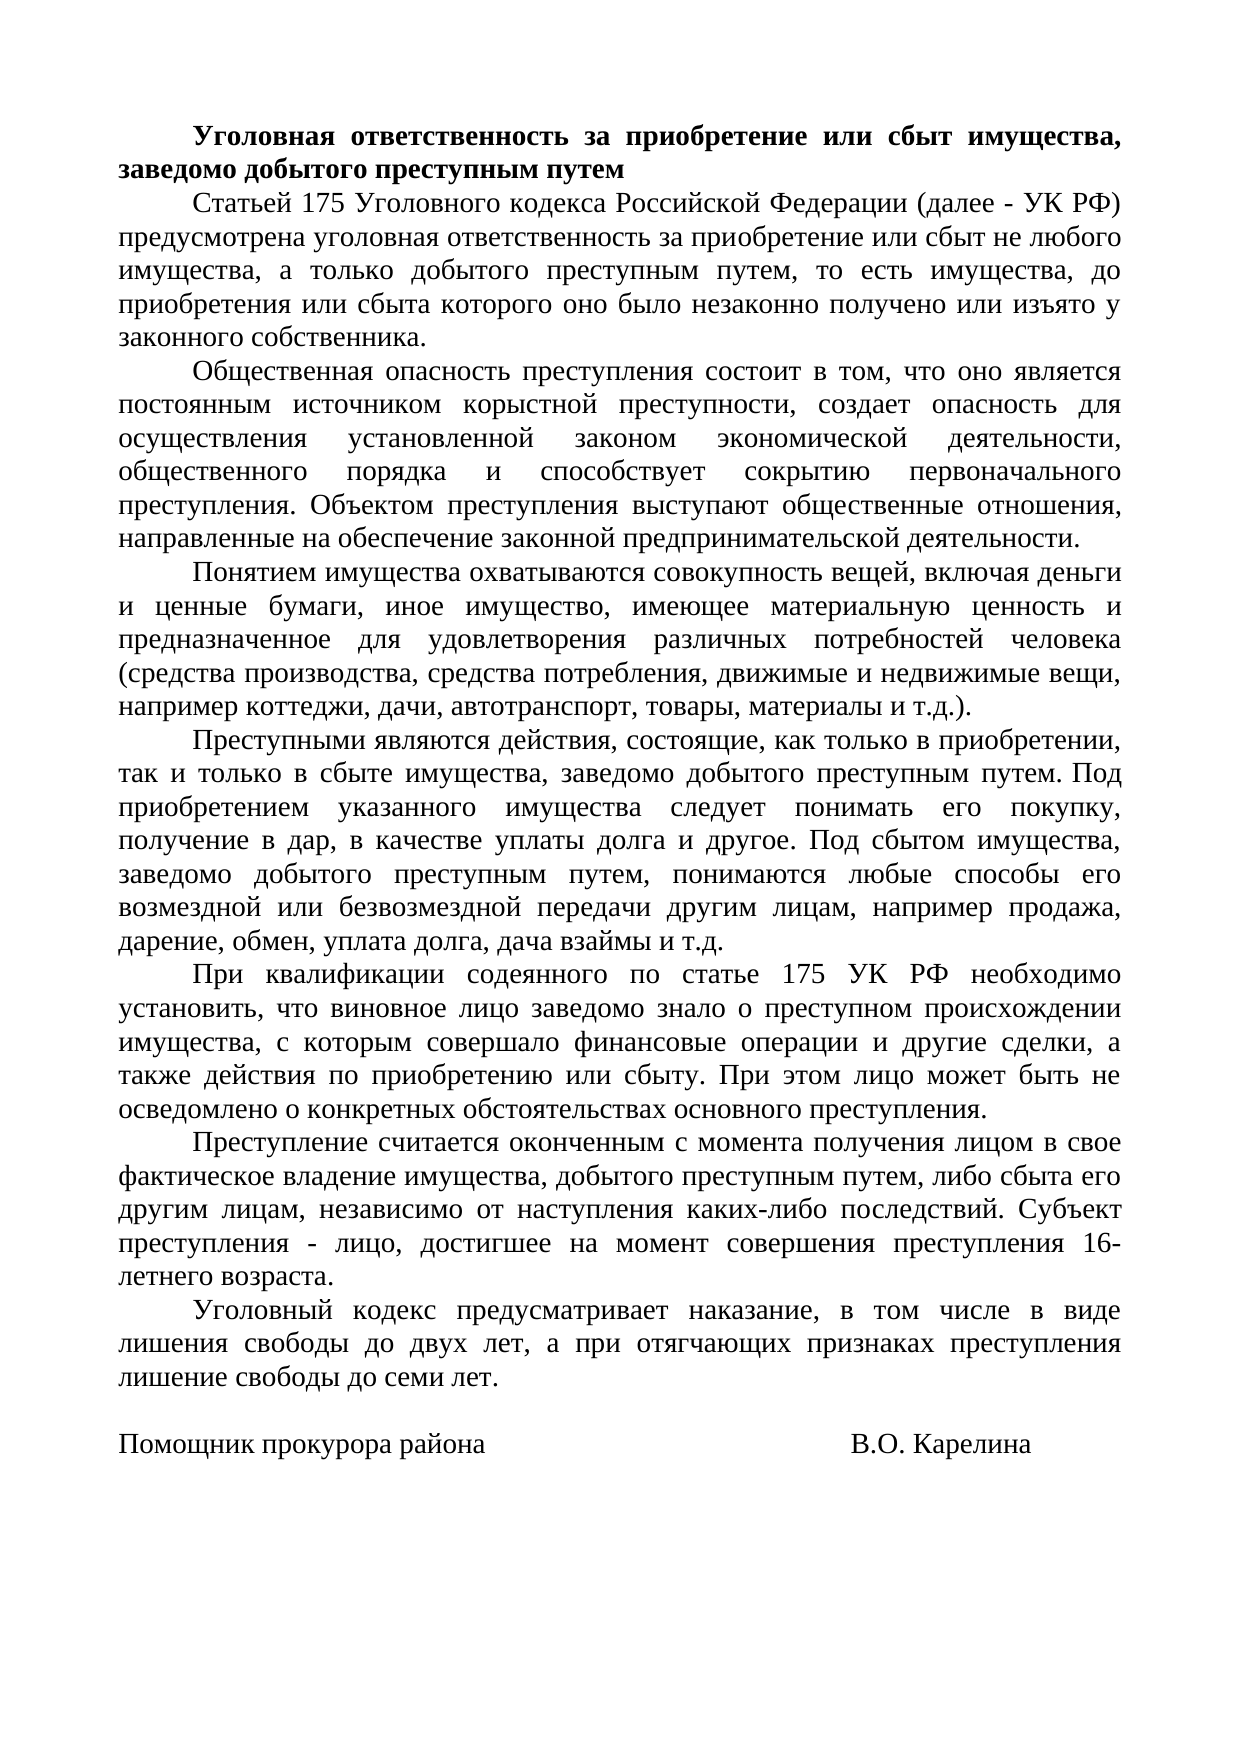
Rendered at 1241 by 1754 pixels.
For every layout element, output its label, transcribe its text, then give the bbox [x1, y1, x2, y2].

text Преступление считается оконченным с момента получения лицом в свое фактическое владение имущества, добытого преступным путем, либо сбыта его другим лицам, независимо от наступления каких-либо последствий. Субъект преступления - лицо, достигшее на момент совершения преступления 16-летнего возраста. [118, 1124, 1122, 1292]
text Уголовная ответственность за приобретение или сбыт имущества, заведомо добытого преступным путем [118, 118, 1122, 185]
text Статьей 175 Уголовного кодекса Российской Федерации (далее - УК РФ) предусмотрена уголовная ответственность за приобретение или сбыт не любого имущества, а только добытого преступным путем, то есть имущества, до приобретения или сбыта которого оно было незаконно получено или изъято у законного собственника. [118, 185, 1122, 353]
text Общественная опасность преступления состоит в том, что оно является постоянным источником корыстной преступности, создает опасность для осуществления установленной законом экономической деятельности, общественного порядка и способствует сокрытию первоначального преступления. Объектом преступления выступают общественные отношения, направленные на обеспечение законной предпринимательской деятельности. [118, 353, 1122, 554]
text Понятием имущества охватываются совокупность вещей, включая деньги и ценные бумаги, иное имущество, имеющее материальную ценность и предназначенное для удовлетворения различных потребностей человека (средства производства, средства потребления, движимые и недвижимые вещи, например коттеджи, дачи, автотранспорт, товары, материалы и т.д.). [118, 554, 1122, 722]
text Помощник прокурора района В.О. Карелина [118, 1426, 1122, 1460]
text Уголовный кодекс предусматривает наказание, в том числе в виде лишения свободы до двух лет, а при отягчающих признаках преступления лишение свободы до семи лет. [118, 1292, 1122, 1393]
text При квалификации содеянного по статье 175 УК РФ необходимо установить, что виновное лицо заведомо знало о преступном происхождении имущества, с которым совершало финансовые операции и другие сделки, а также действия по приобретению или сбыту. При этом лицо может быть не осведомлено о конкретных обстоятельствах основного преступления. [118, 957, 1122, 1124]
text Преступными являются действия, состоящие, как только в приобретении, так и только в сбыте имущества, заведомо добытого преступным путем. Под приобретением указанного имущества следует понимать его покупку, получение в дар, в качестве уплаты долга и другое. Под сбытом имущества, заведомо добытого преступным путем, понимаются любые способы его возмездной или безвозмездной передачи другим лицам, например продажа, дарение, обмен, уплата долга, дача взаймы и т.д. [118, 722, 1122, 957]
